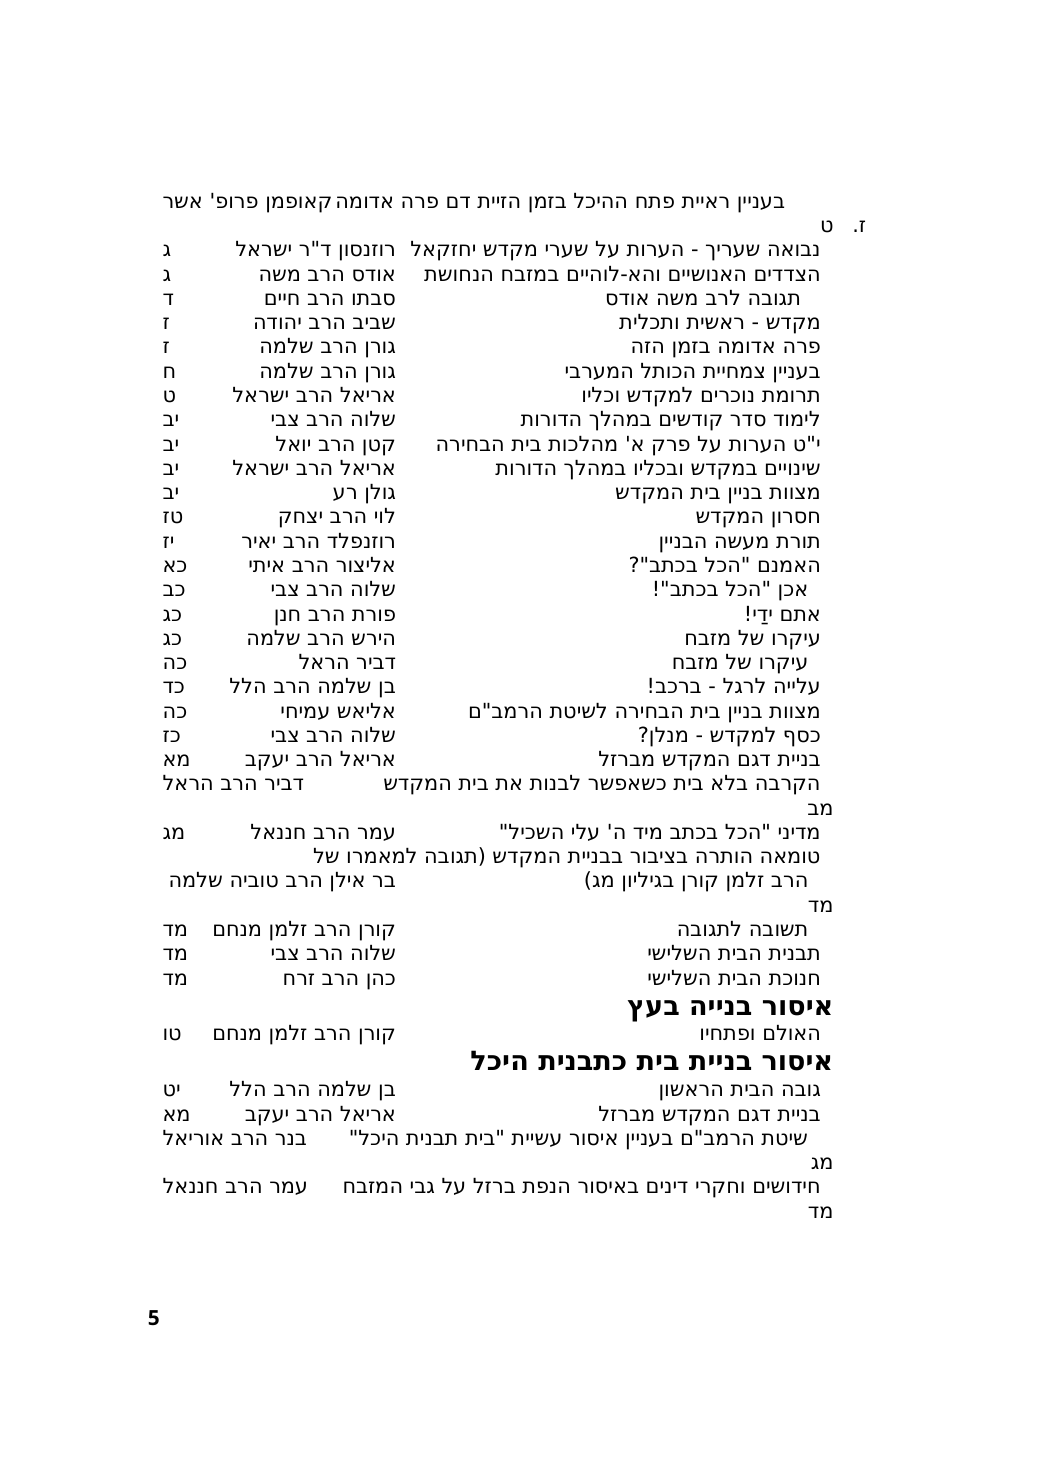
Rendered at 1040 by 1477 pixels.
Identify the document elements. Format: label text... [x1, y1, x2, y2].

text עיקרו של מזבח דביר הראל כה [148, 650, 866, 674]
text תורת מעשה הבניין רוזנפלד הרב יאיר יז [148, 529, 866, 553]
text מדיני "הכל בכתב מיד ה' עלי השכיל" עמר הרב חננאל מג [148, 820, 821, 844]
text מצוות בניין בית הבחירה לשיטת הרמב"ם אליאש עמיחי כה [148, 699, 866, 723]
text בניית דגם המקדש מברזל אריאל הרב יעקב מא [148, 1102, 866, 1126]
text אתם ידַי! פורת הרב חנן כג [148, 602, 866, 626]
text הצדדים האנושיים והא-לוהיים במזבח הנחושת אודס הרב משה ג [148, 262, 866, 286]
text האמנם "הכל בכתב"? אליצור הרב איתי כא [148, 553, 866, 577]
text האולם ופתחיו קורן הרב זלמן מנחם טו [148, 1021, 866, 1046]
text מקדש - ראשית ותכלית שביב הרב יהודה ז [148, 310, 866, 334]
text פרה אדומה בזמן הזה גורן הרב שלמה ז [148, 334, 866, 359]
text חנוכת הבית השלישי כהן הרב זרח מד [148, 966, 821, 990]
text כסף למקדש - מנלן? שלוה הרב צבי כז [148, 723, 866, 747]
text הרב זלמן קורן בגיליון מג) בר אילן הרב טוביה שלמה מד [148, 868, 866, 917]
text טומאה הותרה בציבור בבניית המקדש (תגובה למאמרו של [148, 844, 866, 868]
text תשובה לתגובה קורן הרב זלמן מנחם מד [148, 917, 866, 941]
subtitle איסור בניית בית כתבנית היכל [148, 1046, 866, 1077]
text בעניין צמחיית הכותל המערבי גורן הרב שלמה ח [148, 359, 866, 383]
text י"ט הערות על פרק א' מהלכות בית הבחירה קטן הרב יואל יב [148, 432, 866, 456]
text עלייה לרגל - ברכב! בן שלמה הרב הלל כד [148, 674, 866, 699]
text חסרון המקדש לוי הרב יצחק טז [148, 504, 866, 529]
text שיטת הרמב"ם בעניין איסור עשיית "בית תבנית היכל" בנר הרב אוריאל מג [148, 1126, 866, 1174]
text נבואה שעריך - הערות על שערי מקדש יחזקאל רוזנסון ד"ר ישראל ג [148, 237, 866, 262]
text תבנית הבית השלישי שלוה הרב צבי מד [148, 941, 821, 966]
text הקרבה בלא בית כשאפשר לבנות את בית המקדש דביר הרב הראל מב [148, 771, 866, 820]
text שינויים במקדש ובכליו במהלך הדורות אריאל הרב ישראל יב [148, 456, 866, 480]
text אכן "הכל בכתב"! שלוה הרב צבי כב [148, 577, 866, 602]
text גובה הבית הראשון בן שלמה הרב הלל יט [148, 1077, 866, 1102]
subtitle איסור בנייה בעץ [148, 990, 866, 1021]
text בניית דגם המקדש מברזל אריאל הרב יעקב מא [148, 747, 866, 771]
text לימוד סדר קודשים במהלך הדורות שלוה הרב צבי יב [148, 407, 866, 432]
text תגובה לרב משה אודס סבתו הרב חיים ד [148, 286, 866, 310]
text בעניין ראיית פתח ההיכל בזמן הזיית דם פרה אדומה קאופמן פרופ' אשר ז. ט [148, 189, 866, 237]
text מצוות בניין בית המקדש גולן רע יב [148, 480, 866, 504]
text תרומת נוכרים למקדש וכליו אריאל הרב ישראל ט [148, 383, 866, 407]
text עיקרו של מזבח הירש הרב שלמה כג [148, 626, 866, 650]
text חידושים וחקרי דינים באיסור הנפת ברזל על גבי המזבח עמר הרב חננאל מד [148, 1174, 866, 1223]
